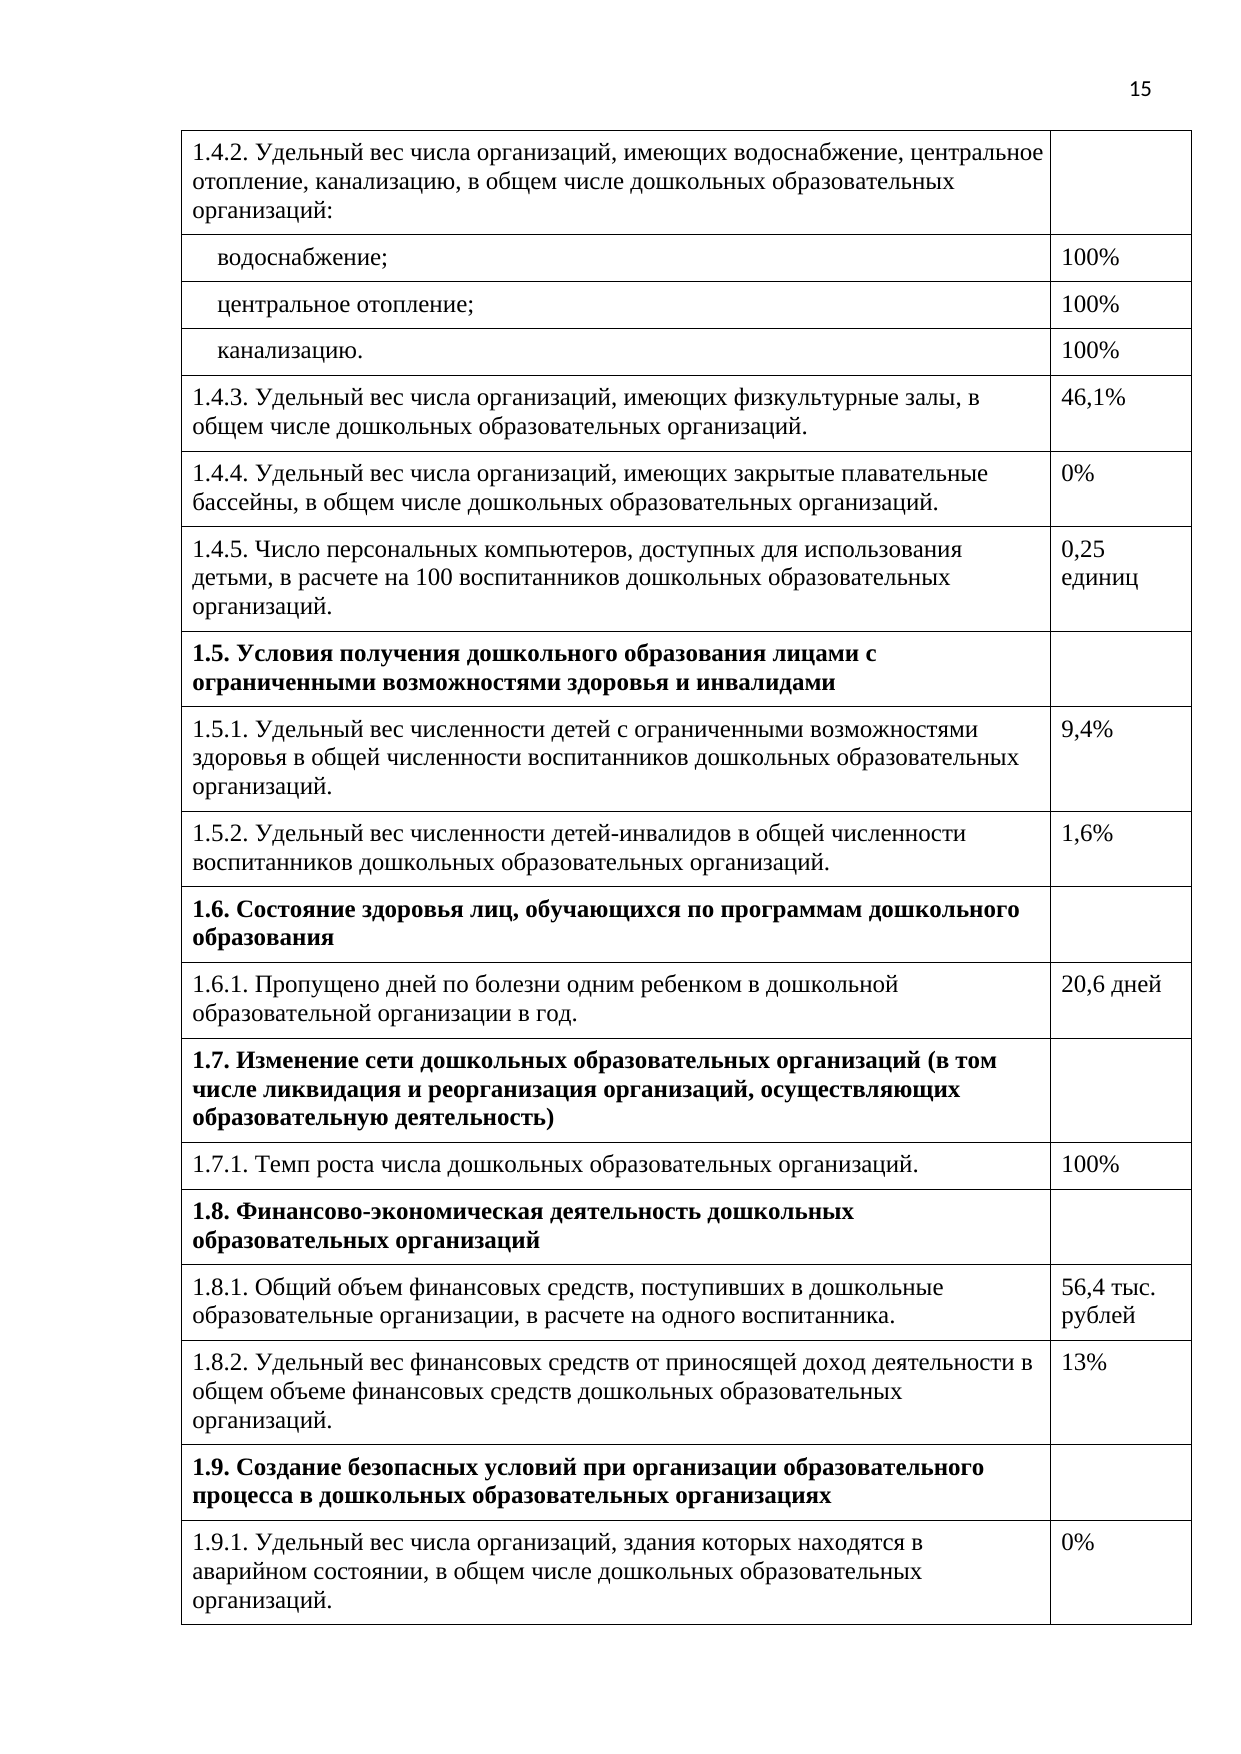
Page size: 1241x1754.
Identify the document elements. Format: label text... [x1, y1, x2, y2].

table_cell 1.9. Создание безопасных условий при организации образовательного процесса в дошкольных образовательных организациях [182, 1445, 1050, 1520]
table_cell 100% [1051, 235, 1191, 281]
table_cell центральное отопление; [182, 282, 1050, 328]
table_cell 1.9.1. Удельный вес числа организаций, здания которых находятся в аварийном состоянии, в общем числе дошкольных образовательных организаций. [182, 1521, 1050, 1624]
table_cell 1.4.5. Число персональных компьютеров, доступных для использования детьми, в расчете на 100 воспитанников дошкольных образовательных организаций. [182, 527, 1050, 631]
table_cell 1.4.2. Удельный вес числа организаций, имеющих водоснабжение, центральное отопление, канализацию, в общем числе дошкольных образовательных организаций: [182, 131, 1050, 234]
table_cell 1,6% [1051, 812, 1191, 886]
table_cell 100% [1051, 282, 1191, 328]
table_cell [1051, 1190, 1191, 1264]
table_cell 9,4% [1051, 707, 1191, 811]
table_cell 0% [1051, 452, 1191, 526]
table_cell 56,4 тыс. рублей [1051, 1265, 1191, 1340]
table_cell 1.6.1. Пропущено дней по болезни одним ребенком в дошкольной образовательной организации в год. [182, 963, 1050, 1037]
table_cell 1.6. Состояние здоровья лиц, обучающихся по программам дошкольного образования [182, 887, 1050, 962]
table_cell 1.8. Финансово-экономическая деятельность дошкольных образовательных организаций [182, 1190, 1050, 1264]
table_cell 100% [1051, 329, 1191, 375]
table_cell 1.7.1. Темп роста числа дошкольных образовательных организаций. [182, 1143, 1050, 1189]
table_cell 20,6 дней [1051, 963, 1191, 1037]
table_cell 1.4.3. Удельный вес числа организаций, имеющих физкультурные залы, в общем числе дошкольных образовательных организаций. [182, 376, 1050, 451]
table_cell канализацию. [182, 329, 1050, 375]
table_cell 1.4.4. Удельный вес числа организаций, имеющих закрытые плавательные бассейны, в общем числе дошкольных образовательных организаций. [182, 452, 1050, 526]
table_cell 0,25 единиц [1051, 527, 1191, 631]
table_cell 1.5.1. Удельный вес численности детей с ограниченными возможностями здоровья в общей численности воспитанников дошкольных образовательных организаций. [182, 707, 1050, 811]
table_cell 1.7. Изменение сети дошкольных образовательных организаций (в том числе ликвидация и реорганизация организаций, осуществляющих образовательную деятельность) [182, 1039, 1050, 1142]
table_cell 1.5. Условия получения дошкольного образования лицами с ограниченными возможностями здоровья и инвалидами [182, 632, 1050, 706]
table_cell водоснабжение; [182, 235, 1050, 281]
table_cell [1051, 1445, 1191, 1520]
table_cell 1.5.2. Удельный вес численности детей-инвалидов в общей численности воспитанников дошкольных образовательных организаций. [182, 812, 1050, 886]
table_cell [1051, 1039, 1191, 1142]
table_cell 100% [1051, 1143, 1191, 1189]
table_cell 46,1% [1051, 376, 1191, 451]
table_cell 0% [1051, 1521, 1191, 1624]
table_cell [1051, 632, 1191, 706]
table_cell 1.8.2. Удельный вес финансовых средств от приносящей доход деятельности в общем объеме финансовых средств дошкольных образовательных организаций. [182, 1341, 1050, 1444]
table_cell [1051, 887, 1191, 962]
table_cell 13% [1051, 1341, 1191, 1444]
table_cell [1051, 131, 1191, 234]
table_cell 1.8.1. Общий объем финансовых средств, поступивших в дошкольные образовательные организации, в расчете на одного воспитанника. [182, 1265, 1050, 1340]
